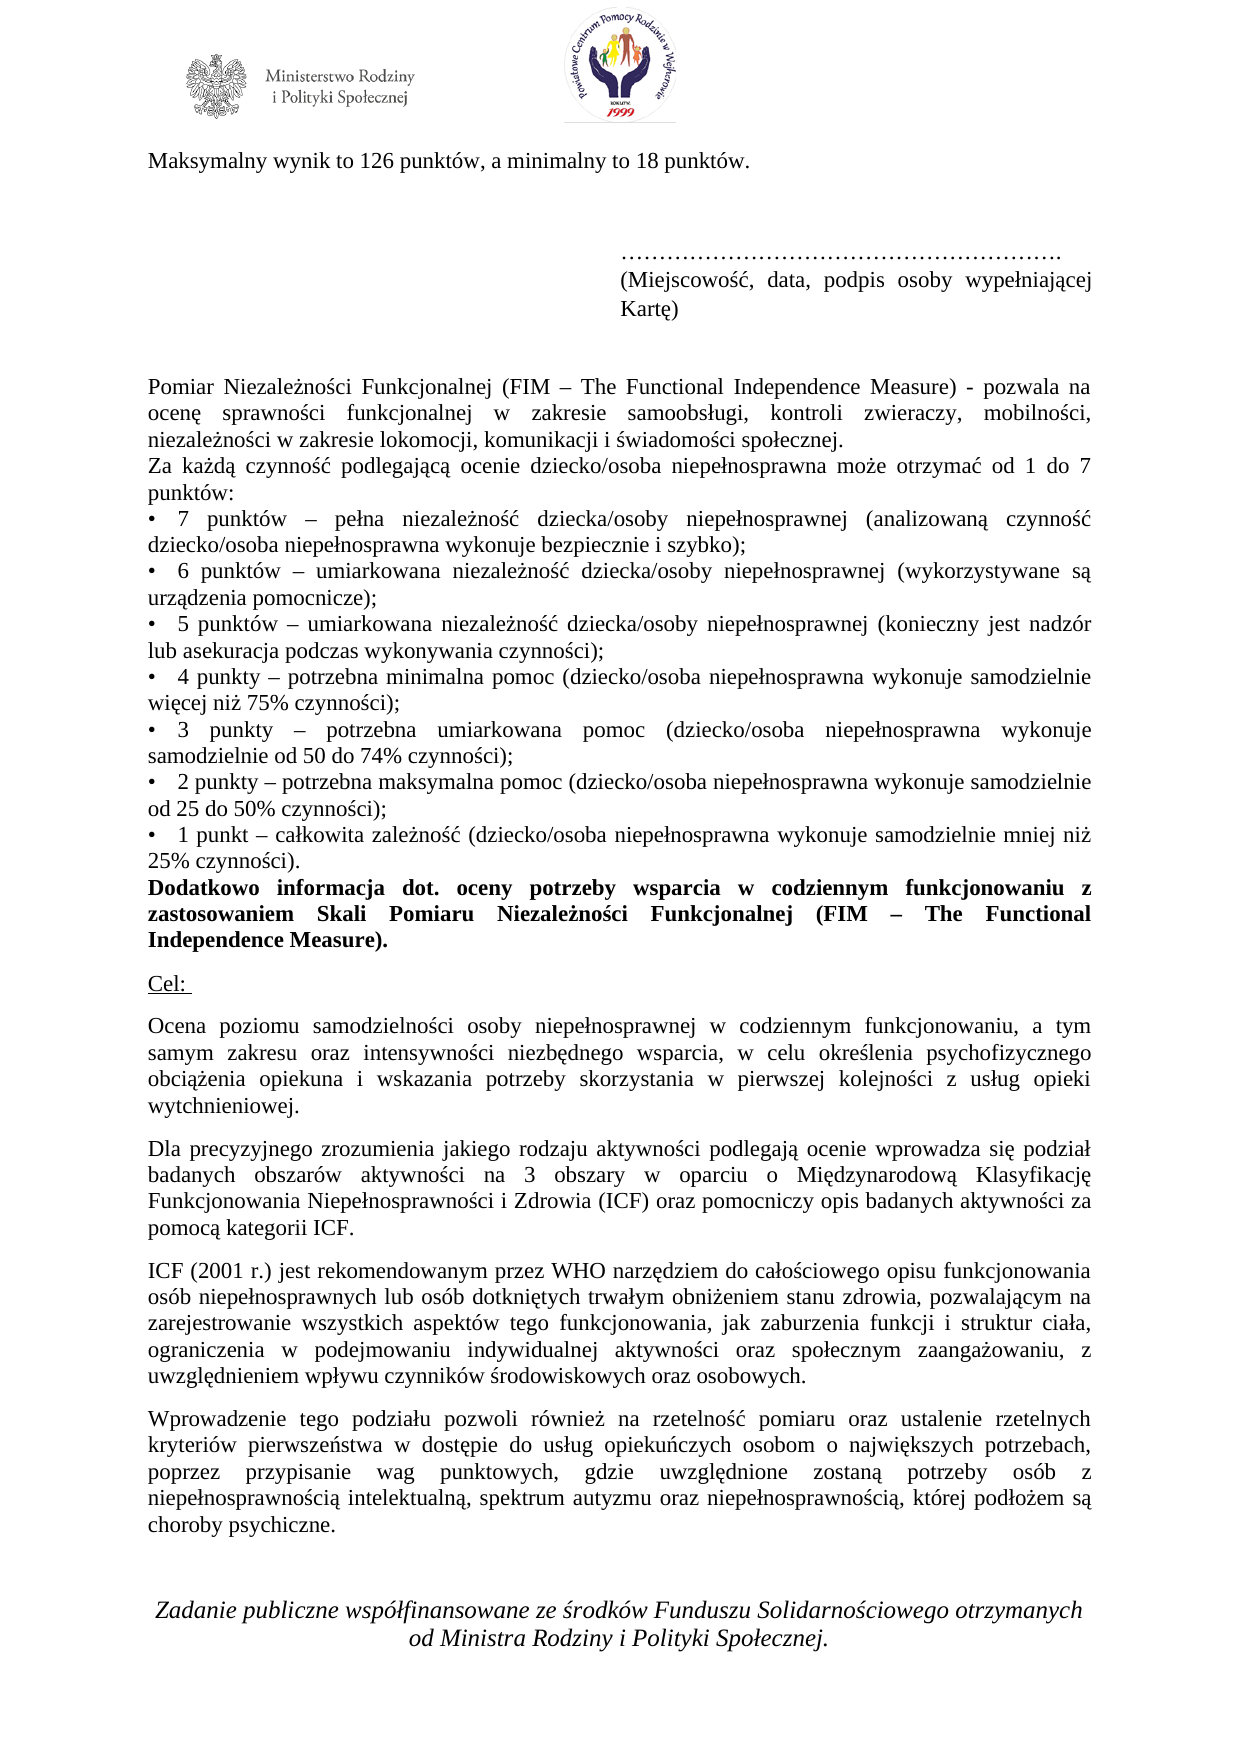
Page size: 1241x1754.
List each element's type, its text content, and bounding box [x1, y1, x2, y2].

text • 7 punktów – pełna niezależność dziecka/osoby niepełnosprawnej (analizowaną czynność dziecko/osoba niepełnosprawna wykonuje bezpiecznie i szybko); [148, 505, 1093, 558]
text Pomiar Niezależności Funkcjonalnej (FIM – The Functional Independence Measure) - pozwala na ocenę sprawności funkcjonalnej w zakresie samoobsługi, kontroli zwieraczy, mobilności, niezależności w zakresie lokomocji, komunikacji i świadomości społecznej. [148, 373, 1093, 452]
text • 4 punkty – potrzebna minimalna pomoc (dziecko/osoba niepełnosprawna wykonuje samodzielnie więcej niż 75% czynności); [148, 663, 1093, 716]
text …………………………………………………. [620, 238, 1093, 264]
text Maksymalny wynik to 126 punktów, a minimalny to 18 punktów. [148, 148, 1093, 174]
picture [141, 5, 469, 169]
text Dla precyzyjnego zrozumienia jakiego rodzaju aktywności podlegają ocenie wprowadza się podział badanych obszarów aktywności na 3 obszary w oparciu o Międzynarodową Klasyfikację Funkcjonowania Niepełnosprawności i Zdrowia (ICF) oraz pomocniczy opis badanych aktywności za pomocą kategorii ICF. [148, 1135, 1093, 1240]
text Ocena poziomu samodzielności osoby niepełnosprawnej w codziennym funkcjonowaniu, a tym samym zakresu oraz intensywności niezbędnego wsparcia, w celu określenia psychofizycznego obciążenia opiekuna i wskazania potrzeby skorzystania w pierwszej kolejności z usług opieki wytchnieniowej. [148, 1013, 1093, 1118]
text • 6 punktów – umiarkowana niezależność dziecka/osoby niepełnosprawnej (wykorzystywane są urządzenia pomocnicze); [148, 558, 1093, 610]
text ICF (2001 r.) jest rekomendowanym przez WHO narzędziem do całościowego opisu funkcjonowania osób niepełnosprawnych lub osób dotkniętych trwałym obniżeniem stanu zdrowia, pozwalającym na zarejestrowanie wszystkich aspektów tego funkcjonowania, jak zaburzenia funkcji i struktur ciała, ograniczenia w podejmowaniu indywidualnej aktywności oraz społecznym zaangażowaniu, z uwzględnieniem wpływu czynników środowiskowych oraz osobowych. [148, 1257, 1093, 1388]
text • 2 punkty – potrzebna maksymalna pomoc (dziecko/osoba niepełnosprawna wykonuje samodzielnie od 25 do 50% czynności); [148, 768, 1093, 821]
picture [563, 7, 677, 123]
text Za każdą czynność podlegającą ocenie dziecko/osoba niepełnosprawna może otrzymać od 1 do 7 punktów: [148, 452, 1093, 505]
text Dodatkowo informacja dot. oceny potrzeby wsparcia w codziennym funkcjonowaniu z zastosowaniem Skali Pomiaru Niezależności Funkcjonalnej (FIM – The Functional Independence Measure). [148, 874, 1093, 953]
text • 3 punkty – potrzebna umiarkowana pomoc (dziecko/osoba niepełnosprawna wykonuje samodzielnie od 50 do 74% czynności); [148, 716, 1093, 768]
text (Miejscowość, data, podpis osoby wypełniającej Kartę) [620, 266, 1093, 321]
text • 5 punktów – umiarkowana niezależność dziecka/osoby niepełnosprawnej (konieczny jest nadzór lub asekuracja podczas wykonywania czynności); [148, 610, 1093, 663]
text Wprowadzenie tego podziału pozwoli również na rzetelność pomiaru oraz ustalenie rzetelnych kryteriów pierwszeństwa w dostępie do usług opiekuńczych osobom o największych potrzebach, poprzez przypisanie wag punktowych, gdzie uwzględnione zostaną potrzeby osób z niepełnosprawnością intelektualną, spektrum autyzmu oraz niepełnosprawnością, której podłożem są choroby psychiczne. [148, 1405, 1093, 1537]
text • 1 punkt – całkowita zależność (dziecko/osoba niepełnosprawna wykonuje samodzielnie mniej niż 25% czynności). [148, 821, 1093, 874]
text Cel: [148, 969, 1093, 996]
